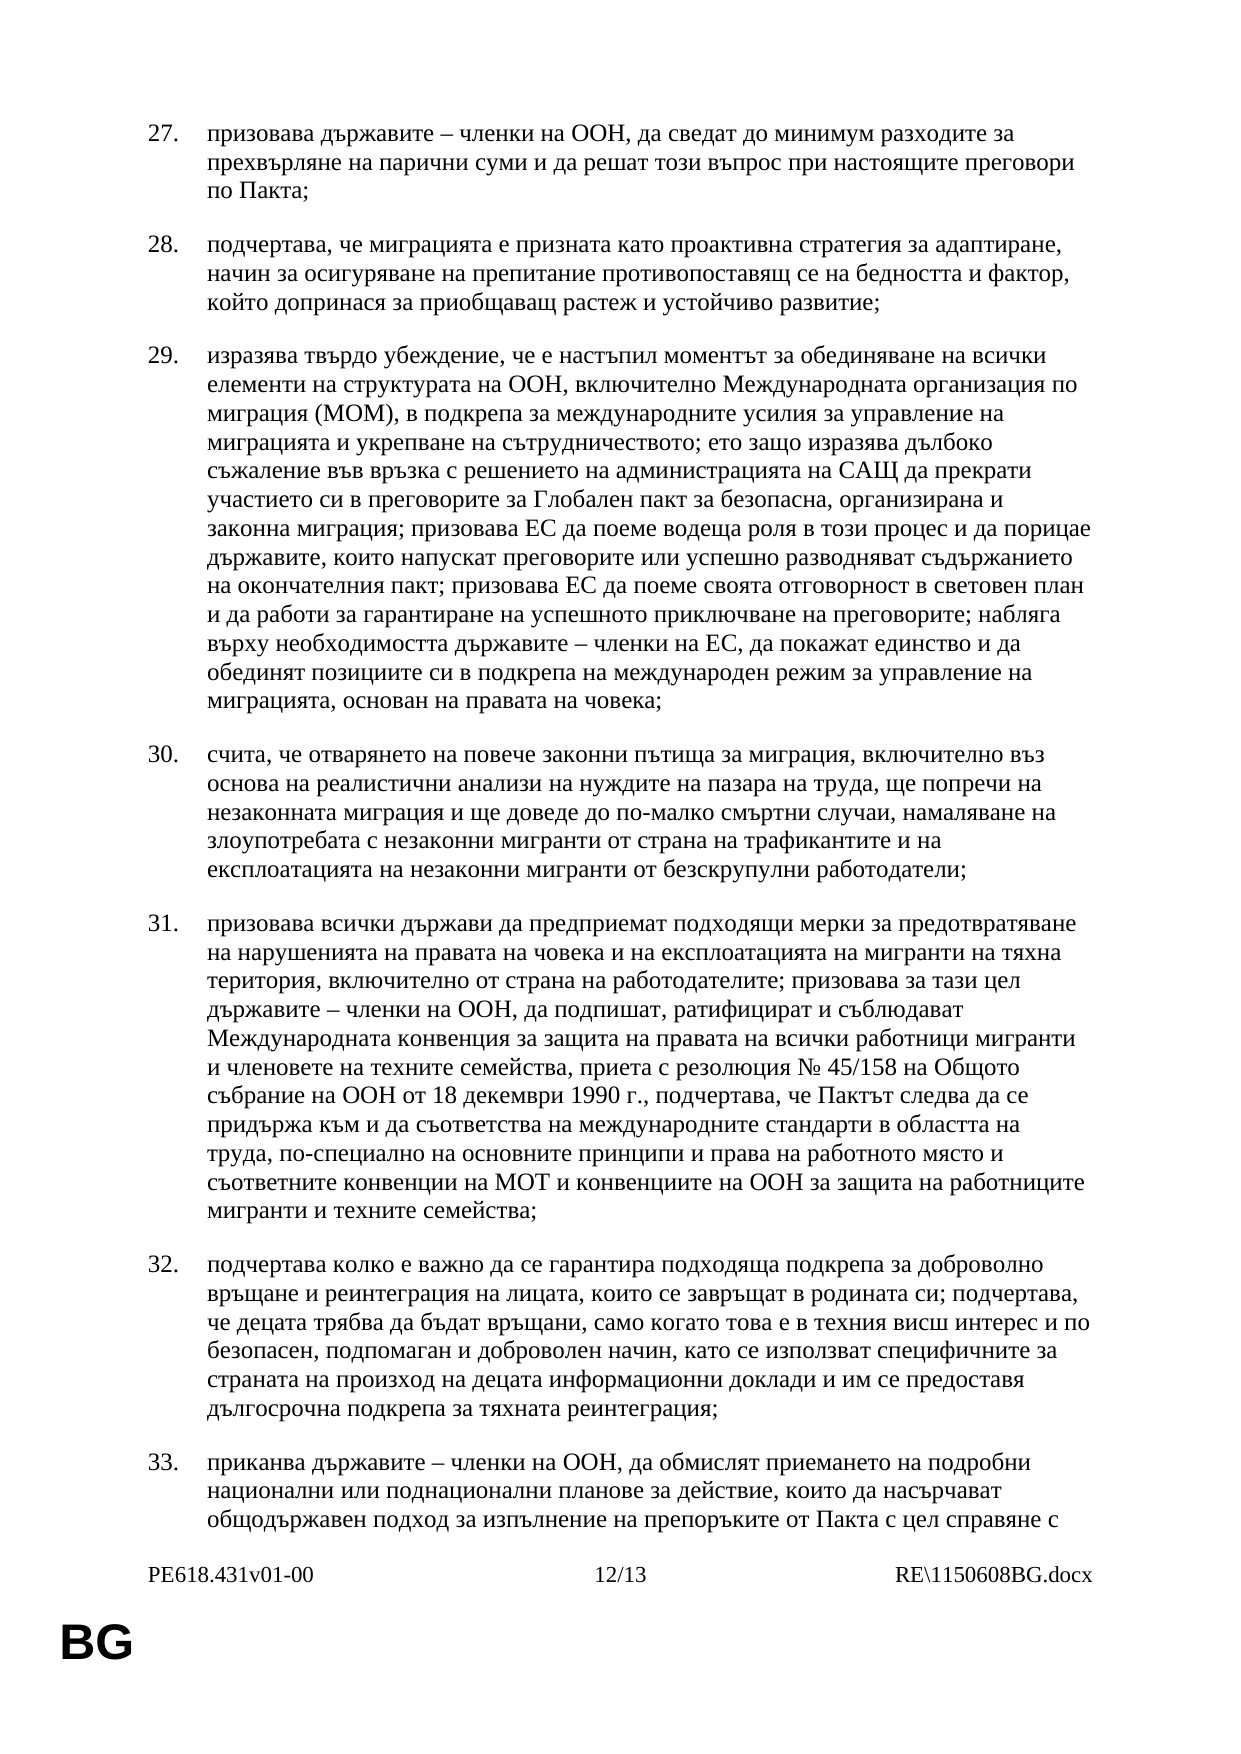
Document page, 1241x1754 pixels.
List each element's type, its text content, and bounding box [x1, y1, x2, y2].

text 30. счита, че отварянето на повече законни пътища за миграция, включително въз основа на реалистични анализи на нуждите на пазара на труда, ще попречи на незаконната миграция и ще доведе до по-малко смъртни случаи, намаляване на злоупотребата с незаконни мигранти от страна на трафикантите и на експлоатацията на незаконни мигранти от безскрупулни работодатели; [148, 739, 1092, 883]
text 29. изразява твърдо убеждение, че е настъпил моментът за обединяване на всички елементи на структурата на ООН, включително Международната организация по миграция (МОМ), в подкрепа за международните усилия за управление на миграцията и укрепване на сътрудничеството; ето защо изразява дълбоко съжаление във връзка с решението на администрацията на САЩ да прекрати участието си в преговорите за Глобален пакт за безопасна, организирана и законна миграция; призовава ЕС да поеме водеща роля в този процес и да порицае държавите, които напускат преговорите или успешно разводняват съдържанието на окончателния пакт; призовава ЕС да поеме своята отговорност в световен план и да работи за гарантиране на успешното приключване на преговорите; набляга върху необходимостта държавите – членки на ЕС, да покажат единство и да обединят позициите си в подкрепа на международен режим за управление на миграцията, основан на правата на човека; [148, 341, 1092, 714]
text 28. подчертава, че миграцията е призната като проактивна стратегия за адаптиране, начин за осигуряване на препитание противопоставящ се на бедността и фактор, който допринася за приобщаващ растеж и устойчиво развитие; [148, 229, 1092, 316]
text 27. призовава държавите – членки на ООН, да сведат до минимум разходите за прехвърляне на парични суми и да решат този въпрос при настоящите преговори по Пакта; [148, 118, 1092, 204]
text 32. подчертава колко е важно да се гарантира подходяща подкрепа за доброволно връщане и реинтеграция на лицата, които се завръщат в родината си; подчертава, че децата трябва да бъдат връщани, само когато това е в техния висш интерес и по безопасен, подпомаган и доброволен начин, като се използват специфичните за страната на произход на децата информационни доклади и им се предоставя дългосрочна подкрепа за тяхната реинтеграция; [148, 1249, 1092, 1422]
text 31. призовава всички държави да предприемат подходящи мерки за предотвратяване на нарушенията на правата на човека и на експлоатацията на мигранти на тяхна територия, включително от страна на работодателите; призовава за тази цел държавите – членки на ООН, да подпишат, ратифицират и съблюдават Международната конвенция за защита на правата на всички работници мигранти и членовете на техните семейства, приета с резолюция № 45/158 на Общото събрание на ООН от 18 декември 1990 г., подчертава, че Пактът следва да се придържа към и да съответства на международните стандарти в областта на труда, по-специално на основните принципи и права на работното място и съответните конвенции на МОТ и конвенциите на ООН за защита на работниците мигранти и техните семейства; [148, 908, 1092, 1224]
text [148, 1447, 1092, 1533]
